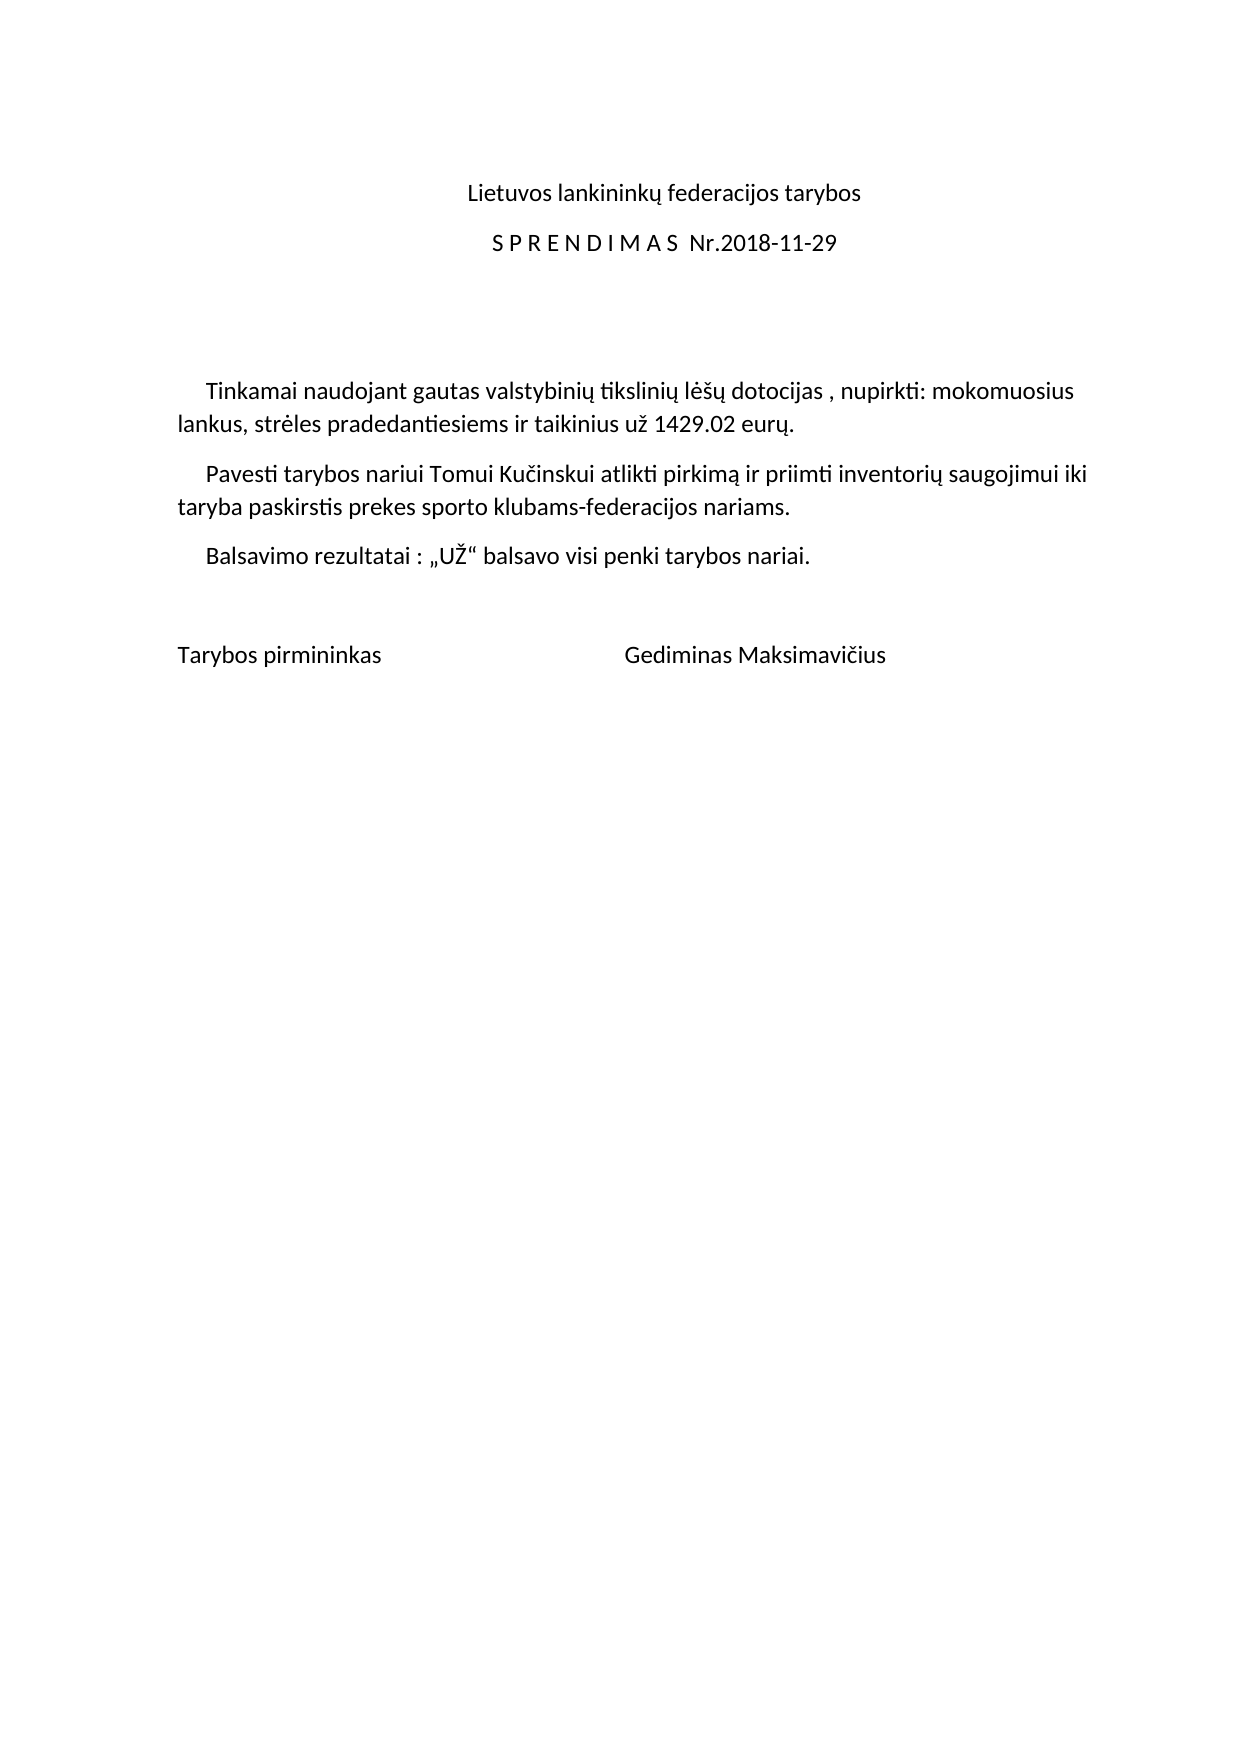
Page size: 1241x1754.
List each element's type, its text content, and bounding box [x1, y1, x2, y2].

text Tarybos pirmininkas Gediminas Maksimavičius [177, 640, 1152, 670]
text S P R E N D I M A S Nr.2018-11-29 [177, 227, 1152, 257]
text Pavesti tarybos nariui Tomui Kučinskui atlikti pirkimą ir priimti inventorių saugojimui iki taryba paskirstis prekes sporto klubams-federacijos nariams. [177, 458, 1152, 521]
text Tinkamai naudojant gautas valstybinių tikslinių lėšų dotocijas , nupirkti: mokomuosius lankus, strėles pradedantiesiems ir taikinius už 1429.02 eurų. [177, 376, 1152, 439]
text Balsavimo rezultatai : „UŽ“ balsavo visi penki tarybos nariai. [177, 541, 1152, 571]
text Lietuvos lankininkų federacijos tarybos [177, 177, 1152, 208]
